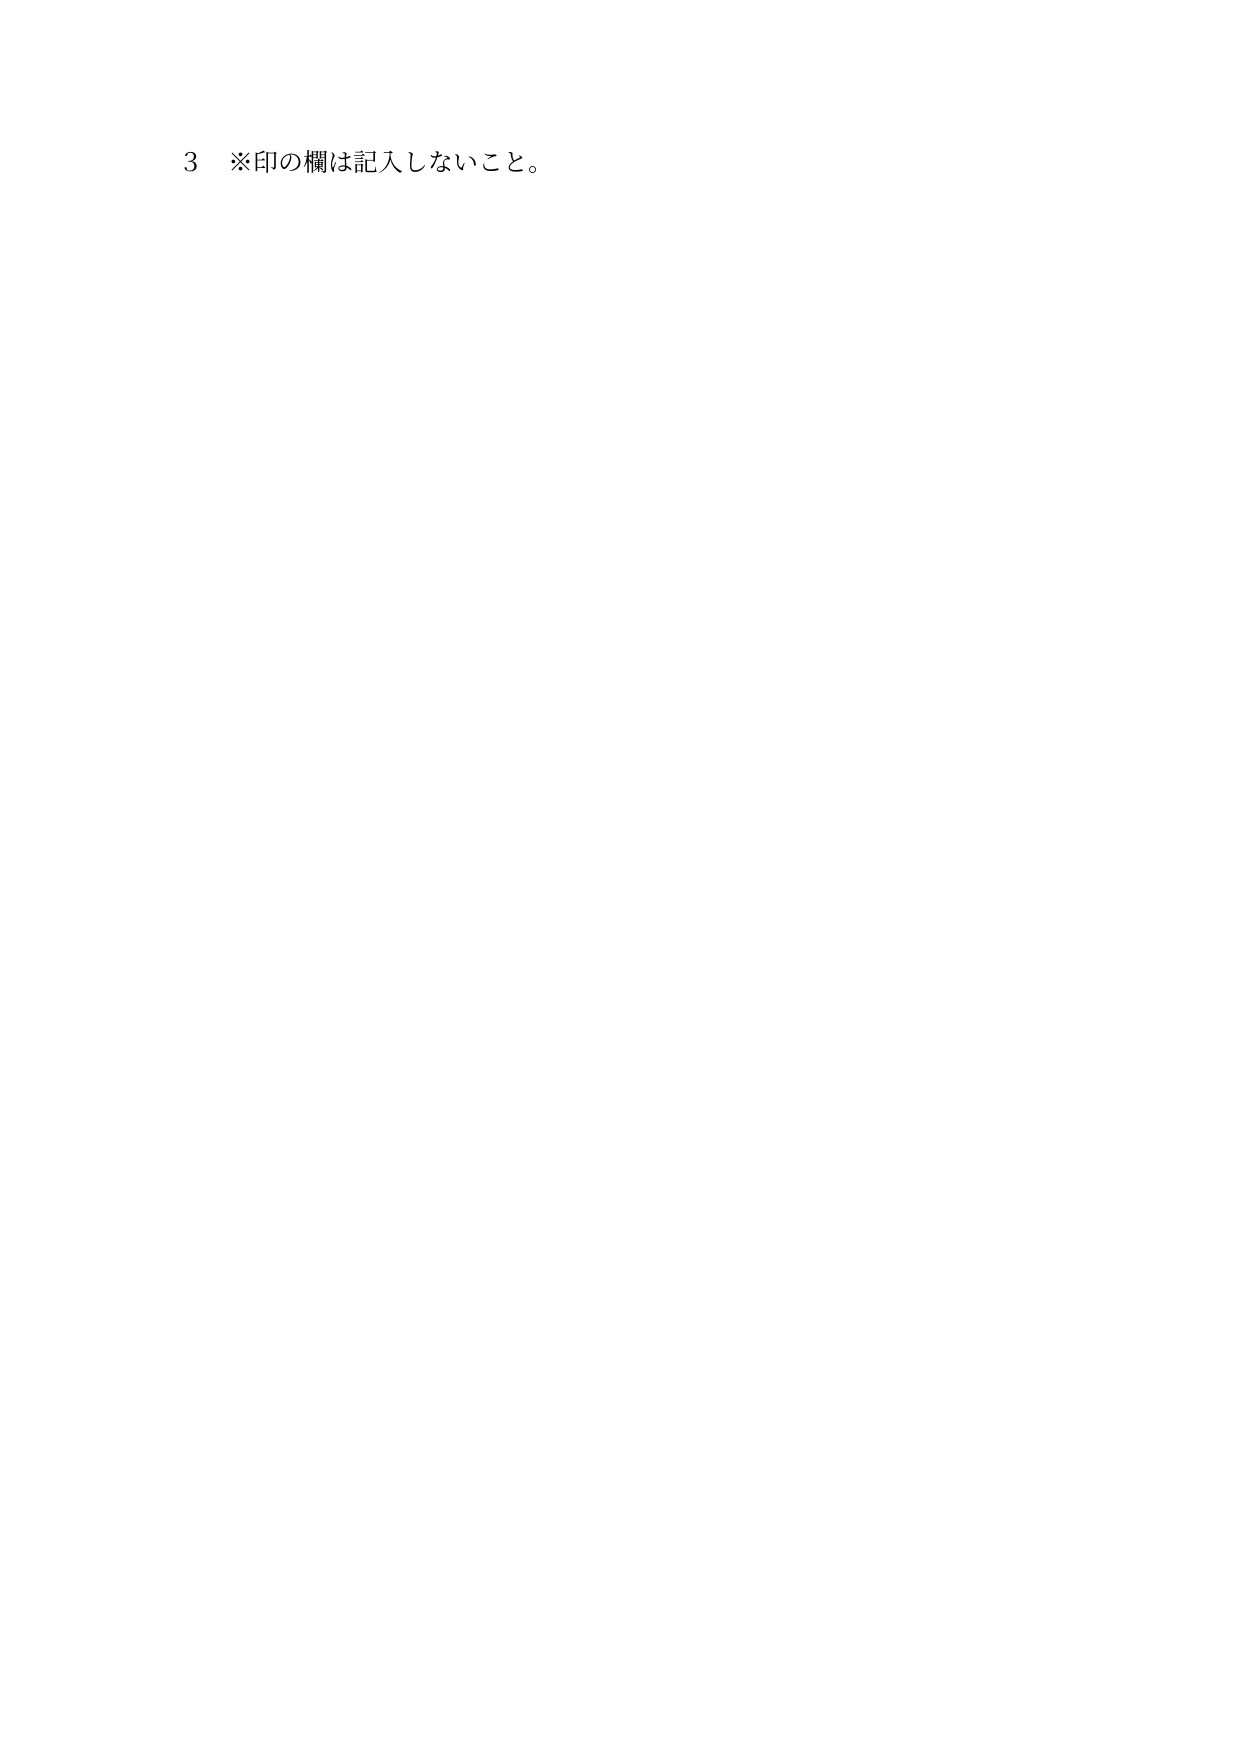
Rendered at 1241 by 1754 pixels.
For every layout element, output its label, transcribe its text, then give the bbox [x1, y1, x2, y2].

text ３ ※印の欄は記入しないこと。 [153, 142, 1092, 179]
